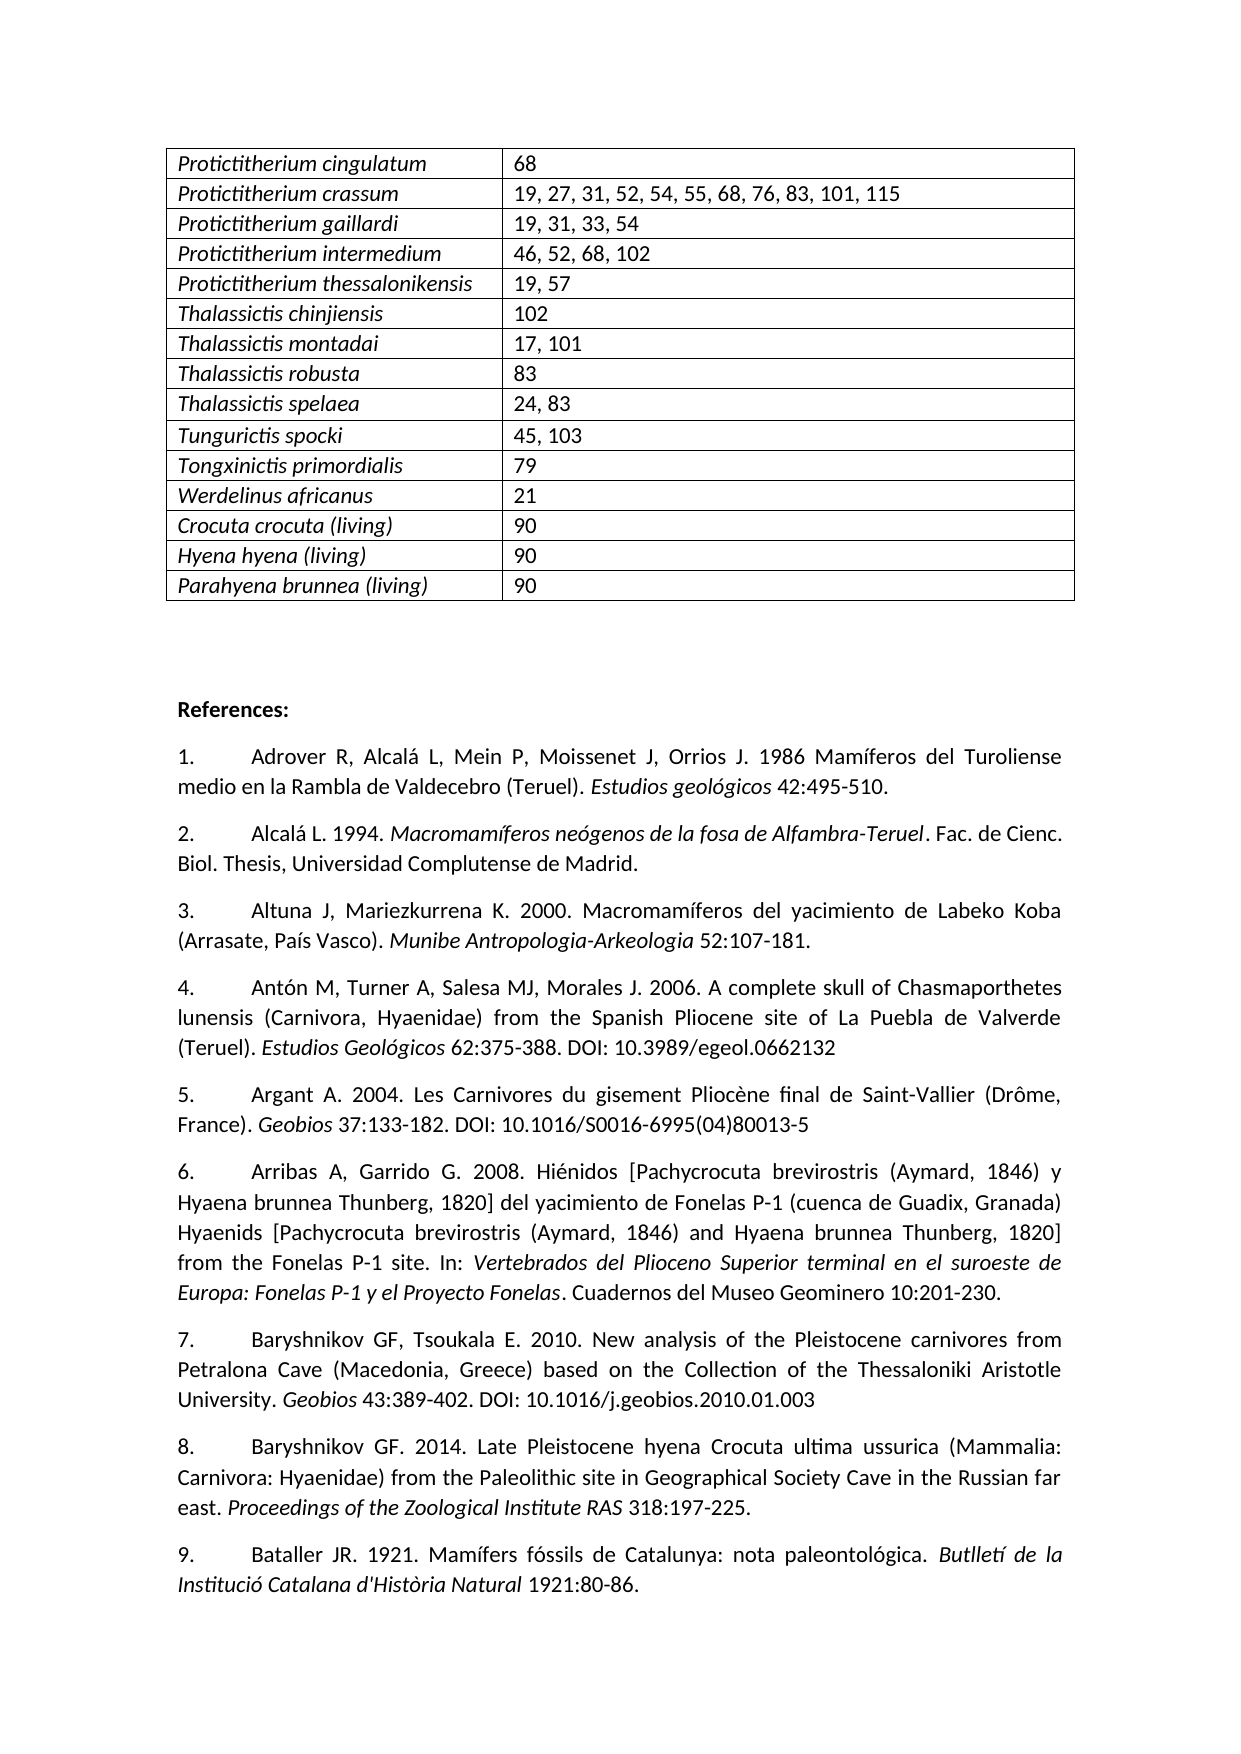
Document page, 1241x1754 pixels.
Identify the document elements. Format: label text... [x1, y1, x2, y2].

table_cell Thalassictis chinjiensis [167, 299, 502, 328]
table_cell Thalassictis spelaea [167, 389, 502, 420]
table_cell 46, 52, 68, 102 [503, 239, 1074, 268]
table_cell Protictitherium thessalonikensis [167, 269, 502, 298]
table_cell 102 [503, 299, 1074, 328]
table_cell 24, 83 [503, 389, 1074, 420]
table_cell Tongxinictis primordialis [167, 451, 502, 480]
table_cell Protictitherium crassum [167, 179, 502, 208]
text 2. Alcalá L. 1994. Macromamíferos neógenos de la fosa de Alfambra-Teruel. Fac. de Cienc. Biol. Thesis, Universidad Complutense de Madrid. [177, 819, 1063, 877]
text 8. Baryshnikov GF. 2014. Late Pleistocene hyena Crocuta ultima ussurica (Mammalia: Carnivora: Hyaenidae) from the Paleolithic site in Geographical Society Cave in the Russian far east. Proceedings of the Zoological Institute RAS 318:197-225. [177, 1432, 1063, 1521]
table_cell 90 [503, 541, 1074, 570]
table_cell Protictitherium intermedium [167, 239, 502, 268]
text 6. Arribas A, Garrido G. 2008. Hiénidos [Pachycrocuta brevirostris (Aymard, 1846) y Hyaena brunnea Thunberg, 1820] del yacimiento de Fonelas P-1 (cuenca de Guadix, Granada) Hyaenids [Pachycrocuta brevirostris (Aymard, 1846) and Hyaena brunnea Thunberg, 1820] from the Fonelas P-1 site. In: Vertebrados del Plioceno Superior terminal en el suroeste de Europa: Fonelas P-1 y el Proyecto Fonelas. Cuadernos del Museo Geominero 10:201-230. [177, 1157, 1063, 1306]
table_cell Werdelinus africanus [167, 481, 502, 510]
table_cell Parahyena brunnea (living) [167, 571, 502, 600]
table_cell Tungurictis spocki [167, 421, 502, 450]
table_cell Hyena hyena (living) [167, 541, 502, 570]
text 9. Bataller JR. 1921. Mamífers fóssils de Catalunya: nota paleontológica. Butlletí de la Institució Catalana d'Història Natural 1921:80-86. [177, 1540, 1063, 1598]
text References: [177, 695, 1063, 723]
table_cell Protictitherium gaillardi [167, 209, 502, 238]
table_cell Protictitherium cingulatum [167, 149, 502, 178]
table_cell 19, 31, 33, 54 [503, 209, 1074, 238]
table_cell 19, 57 [503, 269, 1074, 298]
text 5. Argant A. 2004. Les Carnivores du gisement Pliocène final de Saint-Vallier (Drôme, France). Geobios 37:133-182. DOI: 10.1016/S0016-6995(04)80013-5 [177, 1080, 1063, 1138]
text 7. Baryshnikov GF, Tsoukala E. 2010. New analysis of the Pleistocene carnivores from Petralona Cave (Macedonia, Greece) based on the Collection of the Thessaloniki Aristotle University. Geobios 43:389-402. DOI: 10.1016/j.geobios.2010.01.003 [177, 1325, 1063, 1413]
table_cell 17, 101 [503, 329, 1074, 358]
table_cell Thalassictis montadai [167, 329, 502, 358]
text 1. Adrover R, Alcalá L, Mein P, Moissenet J, Orrios J. 1986 Mamíferos del Turoliense medio en la Rambla de Valdecebro (Teruel). Estudios geológicos 42:495-510. [177, 742, 1063, 800]
table_cell 45, 103 [503, 421, 1074, 450]
table_cell 19, 27, 31, 52, 54, 55, 68, 76, 83, 101, 115 [503, 179, 1074, 208]
table_cell 21 [503, 481, 1074, 510]
text 3. Altuna J, Mariezkurrena K. 2000. Macromamíferos del yacimiento de Labeko Koba (Arrasate, País Vasco). Munibe Antropologia-Arkeologia 52:107-181. [177, 896, 1063, 954]
table_cell 79 [503, 451, 1074, 480]
table_cell Crocuta crocuta (living) [167, 511, 502, 540]
table_cell 90 [503, 511, 1074, 540]
table_cell 83 [503, 359, 1074, 388]
table_cell 90 [503, 571, 1074, 600]
table_cell 68 [503, 149, 1074, 178]
text 4. Antón M, Turner A, Salesa MJ, Morales J. 2006. A complete skull of Chasmaporthetes lunensis (Carnivora, Hyaenidae) from the Spanish Pliocene site of La Puebla de Valverde (Teruel). Estudios Geológicos 62:375-388. DOI: 10.3989/egeol.0662132 [177, 973, 1063, 1061]
table_cell Thalassictis robusta [167, 359, 502, 388]
